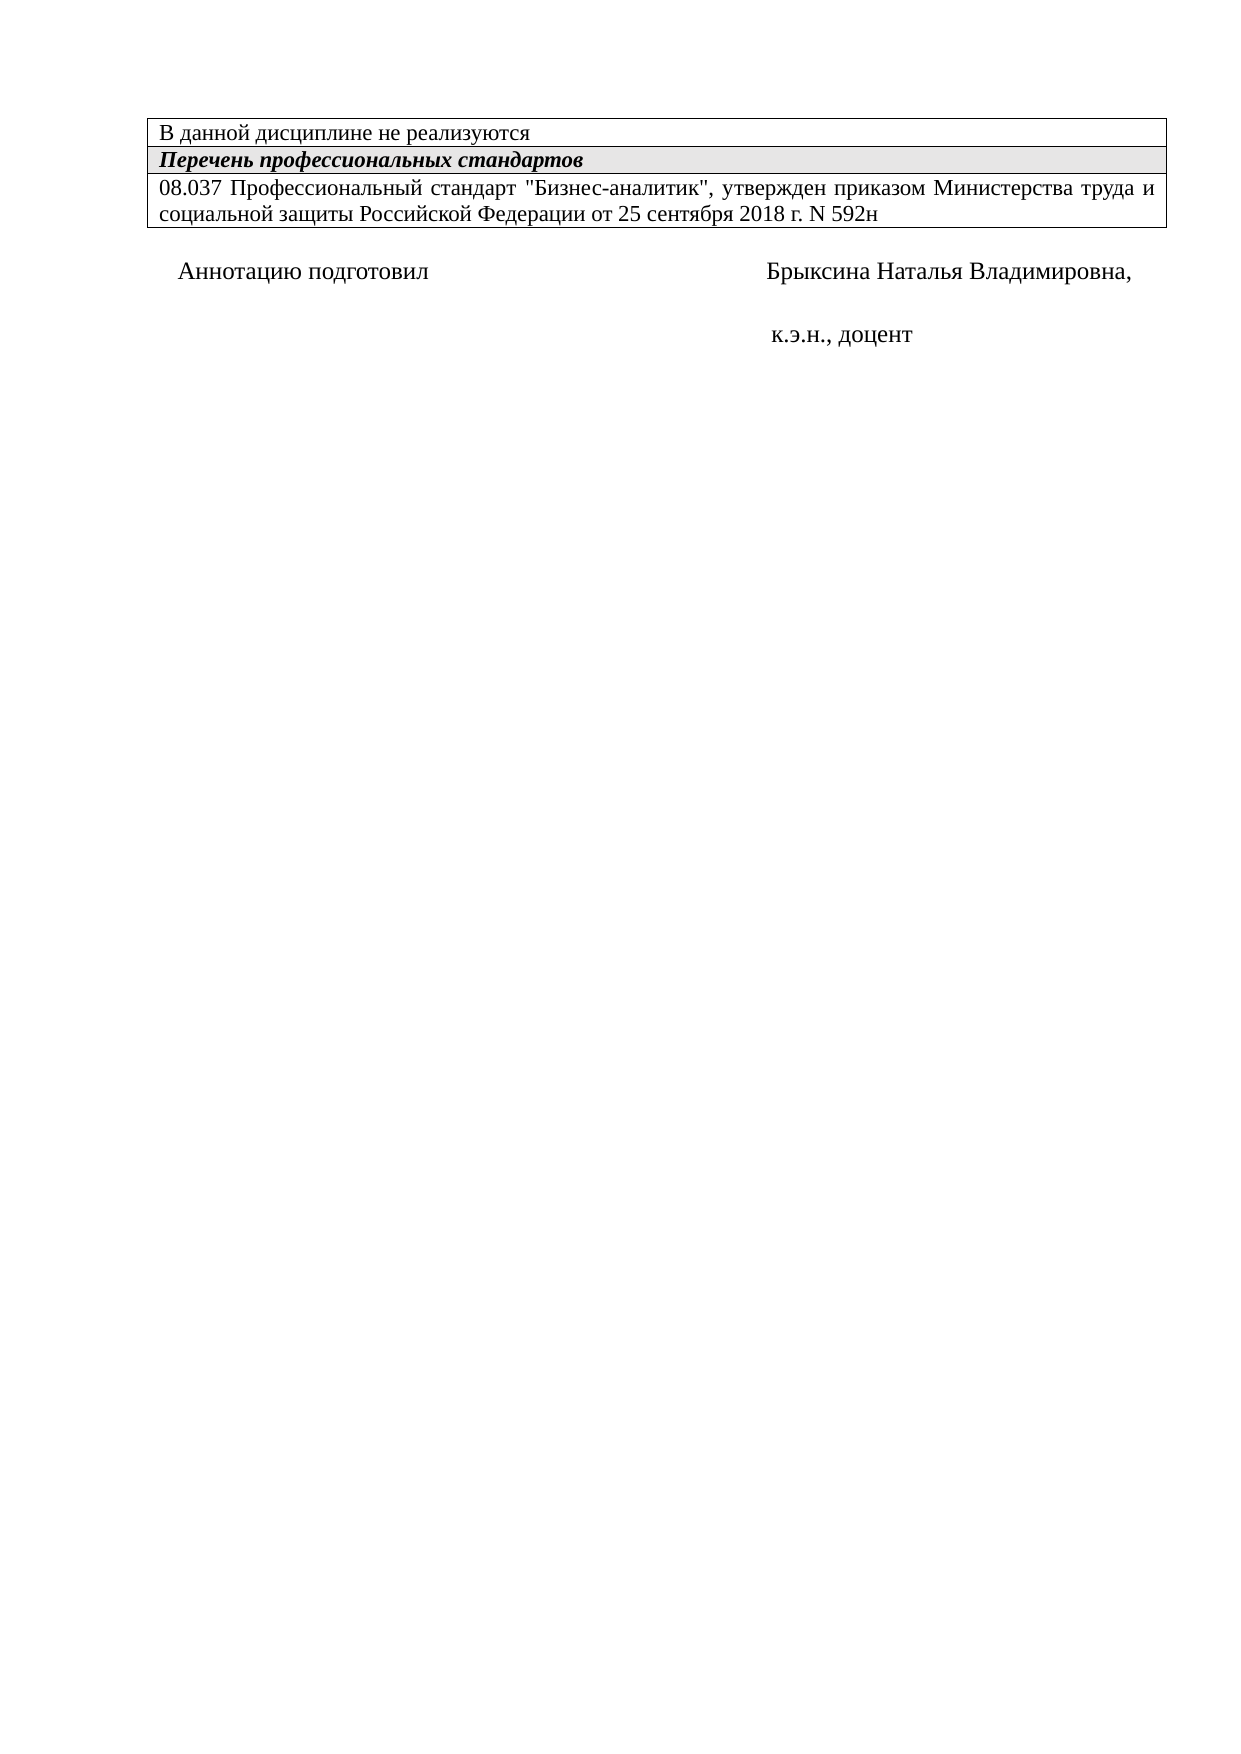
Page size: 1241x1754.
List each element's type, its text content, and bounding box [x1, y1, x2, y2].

table_cell Перечень профессиональных стандартов [148, 147, 1166, 173]
table_cell В данной дисциплине не реализуются [148, 119, 1166, 146]
text Аннотацию подготовил Брыксина Наталья Владимировна, [177, 256, 1152, 285]
table_cell 08.037 Профессиональный стандарт "Бизнес-аналитик", утвержден приказом Министерства труда и социальной защиты Российской Федерации от 25 сентября 2018 г. N 592н [148, 174, 1166, 227]
text к.э.н., доцент [177, 319, 1152, 347]
